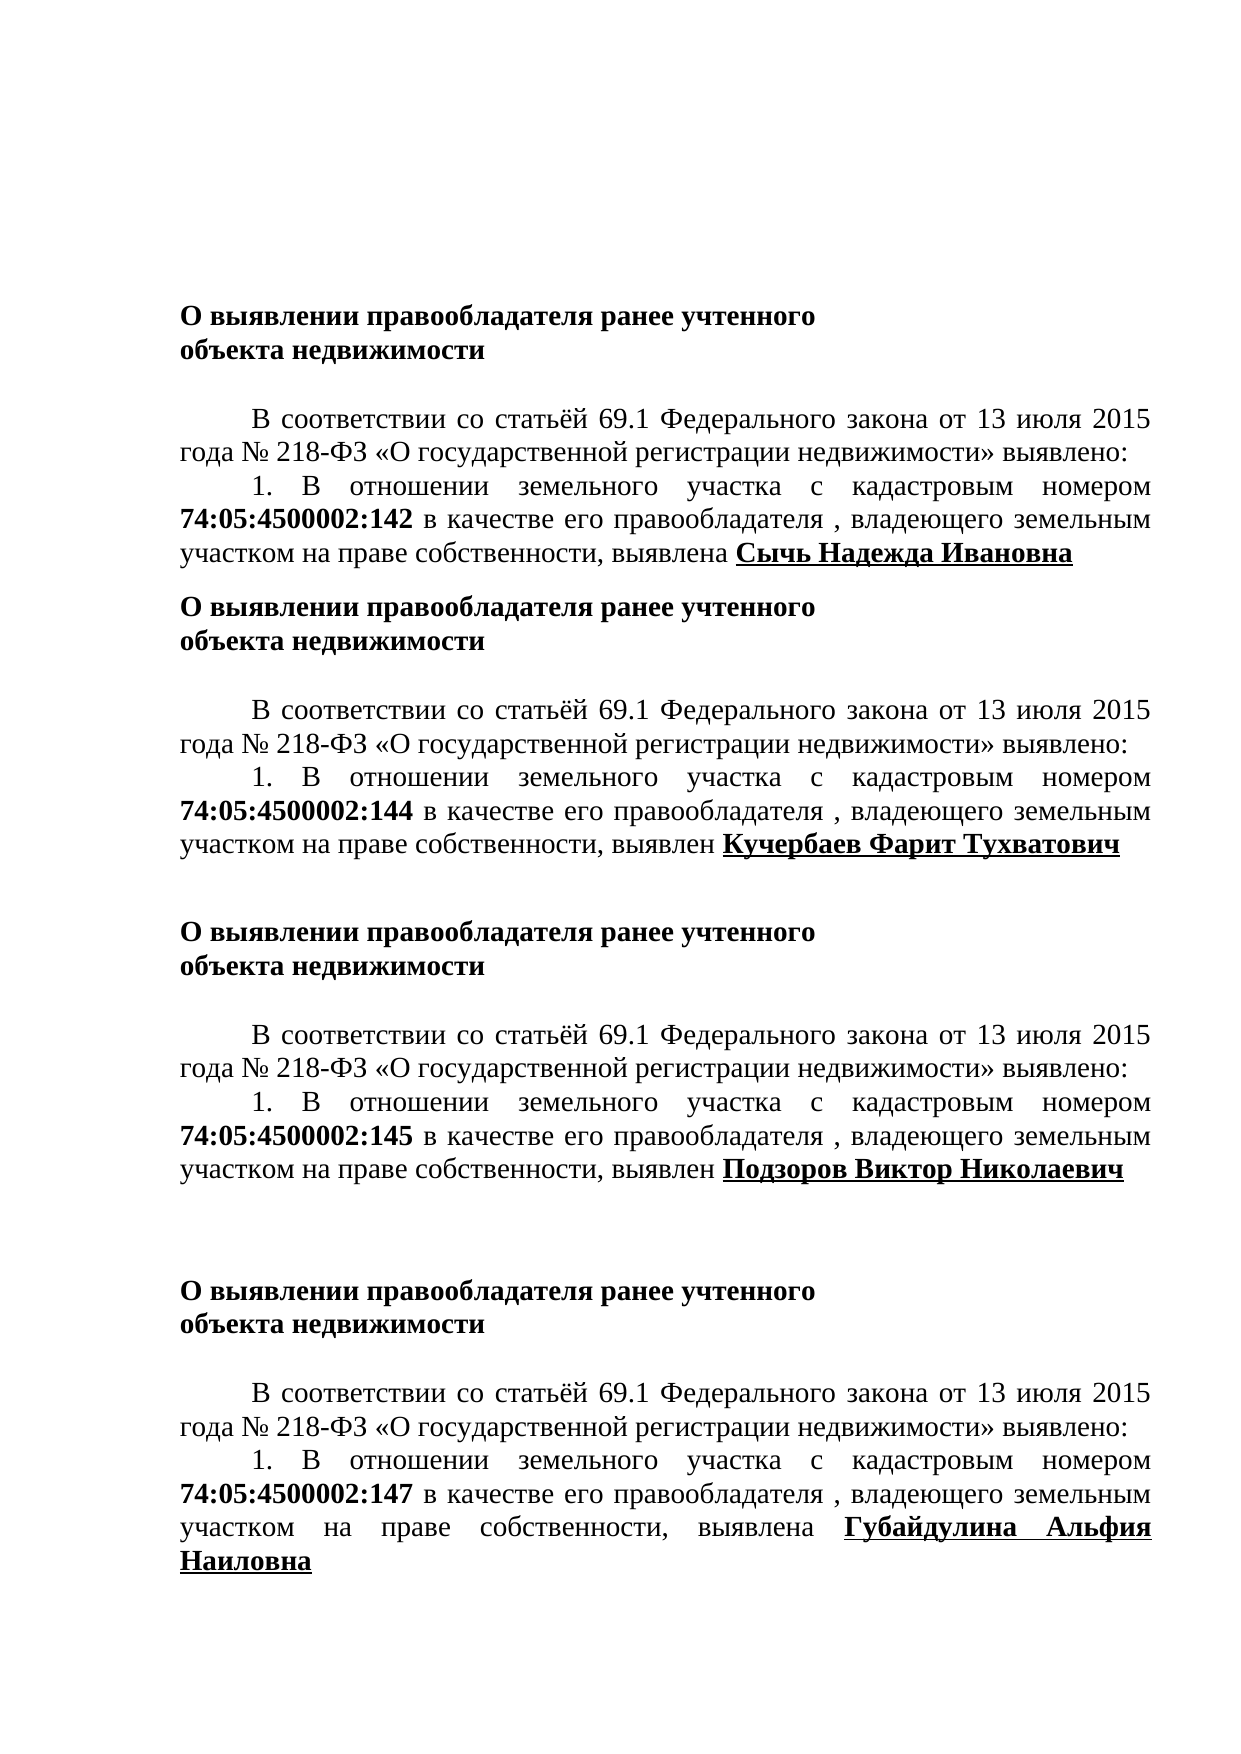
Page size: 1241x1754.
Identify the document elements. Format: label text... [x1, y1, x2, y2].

text объекта недвижимости [179, 948, 1152, 981]
text В соответствии со статьёй 69.1 Федерального закона от 13 июля 2015 года № 218-ФЗ «О государственной регистрации недвижимости» выявлено: [179, 1375, 1152, 1442]
text 1. В отношении земельного участка с кадастровым номером 74:05:4500002:147 в качестве его правообладателя , владеющего земельным участком на праве собственности, выявлена Губайдулина Альфия Наиловна [179, 1442, 1152, 1577]
text В соответствии со статьёй 69.1 Федерального закона от 13 июля 2015 года № 218-ФЗ «О государственной регистрации недвижимости» выявлено: [179, 401, 1152, 468]
text О выявлении правообладателя ранее учтенного [179, 589, 1152, 623]
text объекта недвижимости [179, 623, 1152, 657]
text В соответствии со статьёй 69.1 Федерального закона от 13 июля 2015 года № 218-ФЗ «О государственной регистрации недвижимости» выявлено: [179, 1017, 1152, 1084]
text О выявлении правообладателя ранее учтенного [179, 298, 1152, 332]
text объекта недвижимости [179, 332, 1152, 365]
text 1. В отношении земельного участка с кадастровым номером 74:05:4500002:145 в качестве его правообладателя , владеющего земельным участком на праве собственности, выявлен Подзоров Виктор Николаевич [179, 1084, 1152, 1185]
text 1. В отношении земельного участка с кадастровым номером 74:05:4500002:144 в качестве его правообладателя , владеющего земельным участком на праве собственности, выявлен Кучербаев Фарит Тухватович [179, 759, 1152, 860]
text объекта недвижимости [179, 1306, 1152, 1340]
text В соответствии со статьёй 69.1 Федерального закона от 13 июля 2015 года № 218-ФЗ «О государственной регистрации недвижимости» выявлено: [179, 692, 1152, 759]
text 1. В отношении земельного участка с кадастровым номером 74:05:4500002:142 в качестве его правообладателя , владеющего земельным участком на праве собственности, выявлена Сычь Надежда Ивановна [179, 468, 1152, 569]
text О выявлении правообладателя ранее учтенного [179, 914, 1152, 948]
text О выявлении правообладателя ранее учтенного [179, 1273, 1152, 1306]
